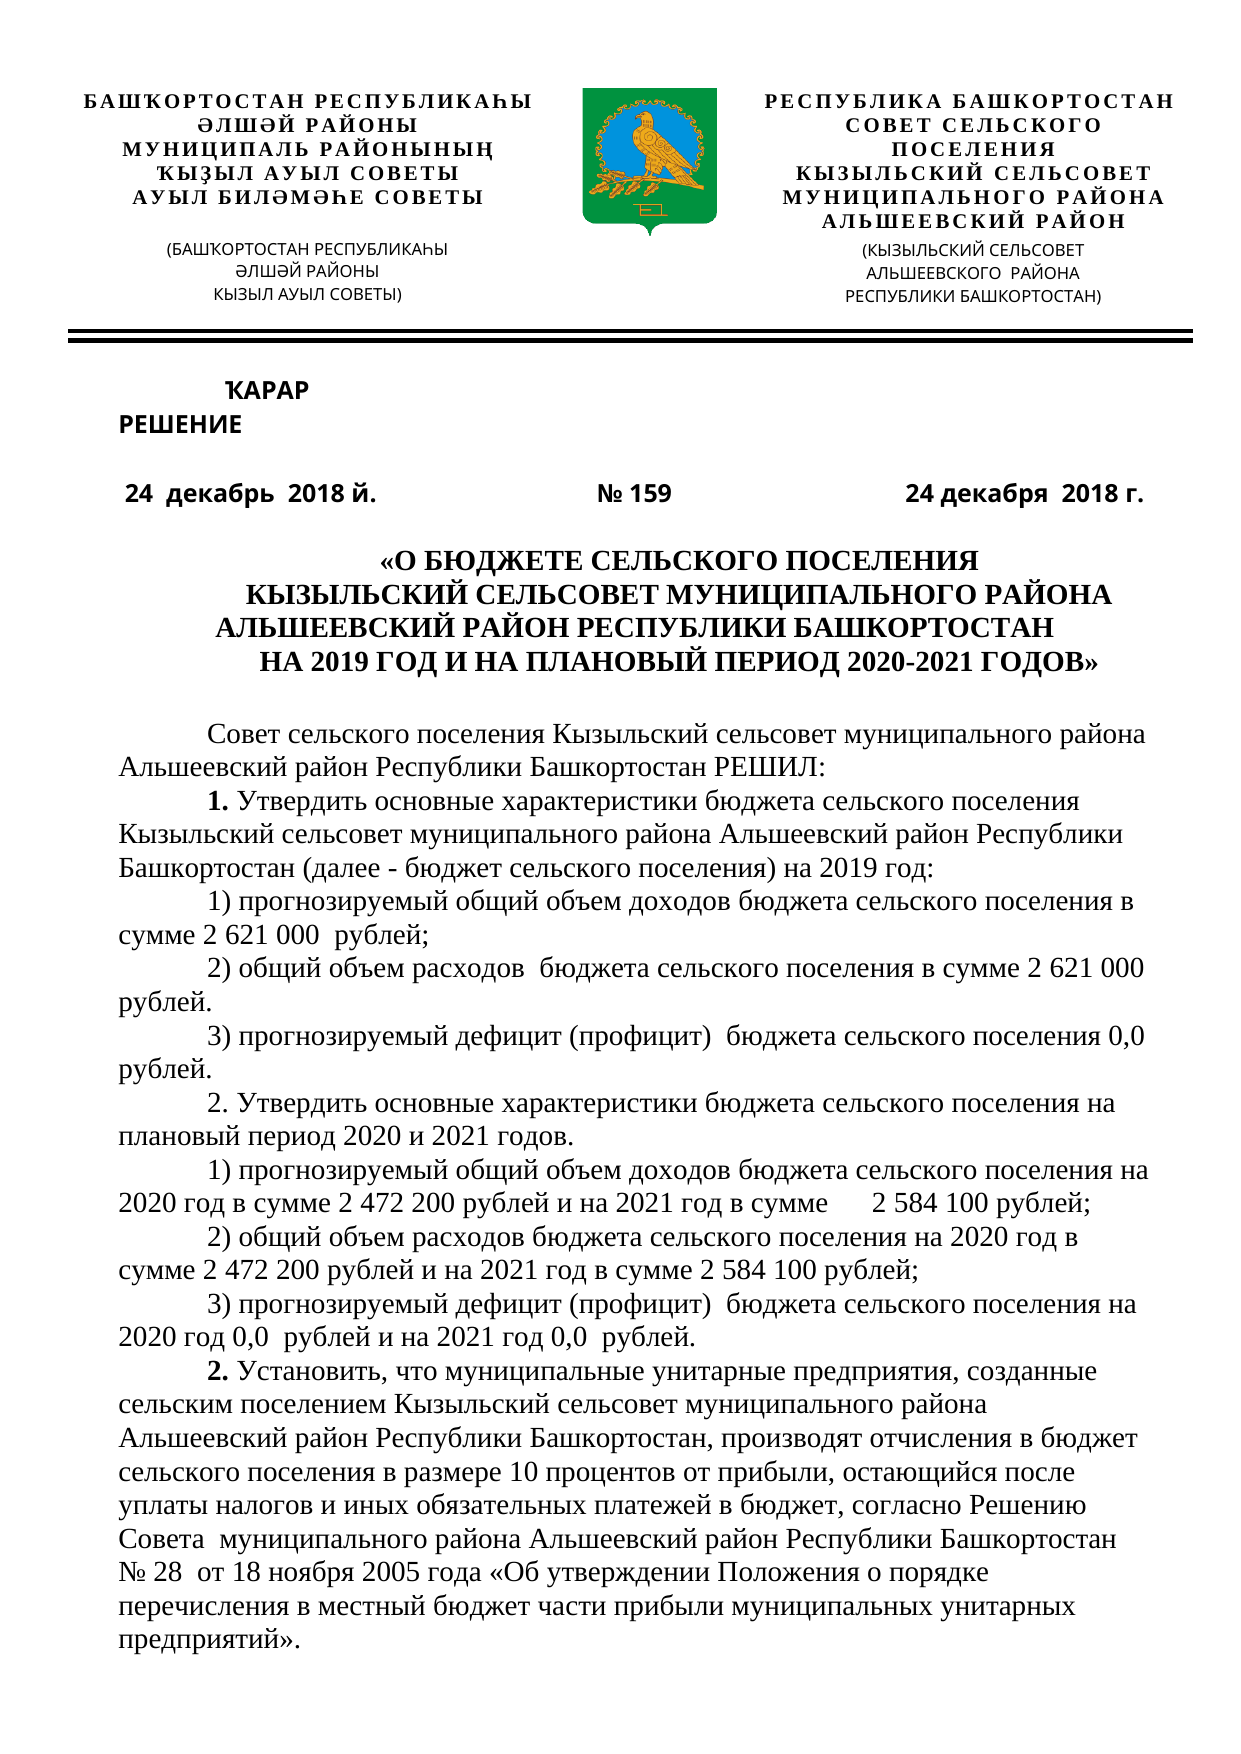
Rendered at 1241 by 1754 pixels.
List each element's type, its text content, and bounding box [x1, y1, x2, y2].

table_header [546, 89, 753, 328]
text 1) прогнозируемый общий объем доходов бюджета сельского поселения на 2020 год в сумме 2 472 200 рублей и на 2021 год в сумме 2 584 100 рублей; [118, 1152, 1152, 1219]
text 2) общий объем расходов бюджета сельского поселения в сумме 2 621 000 рублей. [118, 951, 1152, 1018]
text 3) прогнозируемый дефицит (профицит) бюджета сельского поселения на 2020 год 0,0 рублей и на 2021 год 0,0 рублей. [118, 1286, 1152, 1353]
text 1. Утвердить основные характеристики бюджета сельского поселения Кызыльский сельсовет муниципального района Альшеевский район Республики Башкортостан (далее - бюджет сельского поселения) на 2019 год: [118, 783, 1152, 883]
text 2. Установить, что муниципальные унитарные предприятия, созданные сельским поселением Кызыльский сельсовет муниципального района Альшеевский район Республики Башкортостан, производят отчисления в бюджет сельского поселения в размере 10 процентов от прибыли, остающийся после уплаты налогов и иных обязательных платежей в бюджет, согласно Решению Совета муниципального района Альшеевский район Республики Башкортостан № 28 от 18 ноября 2005 года «Об утверждении Положения о порядке перечисления в местный бюджет части прибыли муниципальных унитарных предприятий». [118, 1353, 1152, 1655]
text ҠАРАР РЕШЕНИЕ [118, 373, 1152, 441]
text 2. Утвердить основные характеристики бюджета сельского поселения на плановый период 2020 и 2021 годов. [118, 1085, 1152, 1152]
table_header РЕСПУБЛИКА БАШКОРТОСТАН СОВЕТ СЕЛЬСКОГО ПОСЕЛЕНИЯ КЫЗЫЛЬСКИЙ СЕЛЬСОВЕТ МУНИЦИПАЛЬНОГО РАЙОНА АЛЬШЕЕВСКИЙ РАЙОН (КЫЗЫЛЬСКИЙ СЕЛЬСОВЕТ АЛЬШЕЕВСКОГО РАЙОНА РЕСПУБЛИКИ БАШКОРТОСТАН) [753, 89, 1193, 328]
text Совет сельского поселения Кызыльский сельсовет муниципального района Альшеевский район Республики Башкортостан РЕШИЛ: [118, 716, 1152, 783]
picture [582, 88, 717, 236]
text НА 2019 ГОД И НА ПЛАНОВЫЙ ПЕРИОД 2020-2021 ГОДОВ» [118, 644, 1152, 677]
text 2) общий объем расходов бюджета сельского поселения на 2020 год в сумме 2 472 200 рублей и на 2021 год в сумме 2 584 100 рублей; [118, 1219, 1152, 1286]
text 1) прогнозируемый общий объем доходов бюджета сельского поселения в сумме 2 621 000 рублей; [118, 883, 1152, 951]
text 24 декабрь 2018 й. № 159 24 декабря 2018 г. [118, 475, 1152, 509]
text «О БЮДЖЕТЕ СЕЛЬСКОГО ПОСЕЛЕНИЯ [118, 543, 1152, 577]
text КЫЗЫЛЬСКИЙ СЕЛЬСОВЕТ МУНИЦИПАЛЬНОГО РАЙОНА АЛЬШЕЕВСКИЙ РАЙОН РЕСПУБЛИКИ БАШКОРТОСТАН [118, 577, 1152, 644]
text 3) прогнозируемый дефицит (профицит) бюджета сельского поселения 0,0 рублей. [118, 1018, 1152, 1085]
table_header БАШҠОРТОСТАН РЕСПУБЛИКАҺЫ ӘЛШӘЙ РАЙОНЫ МУНИЦИПАЛЬ РАЙОНЫНЫҢ ҠЫҘЫЛ АУЫЛ СОВЕТЫ АУЫЛ БИЛӘМӘҺЕ СОВЕТЫ (БАШҠОРТОСТАН РЕСПУБЛИКАҺЫ ӘЛШӘЙ РАЙОНЫ КЫЗЫЛ АУЫЛ СОВЕТЫ) [68, 89, 546, 328]
